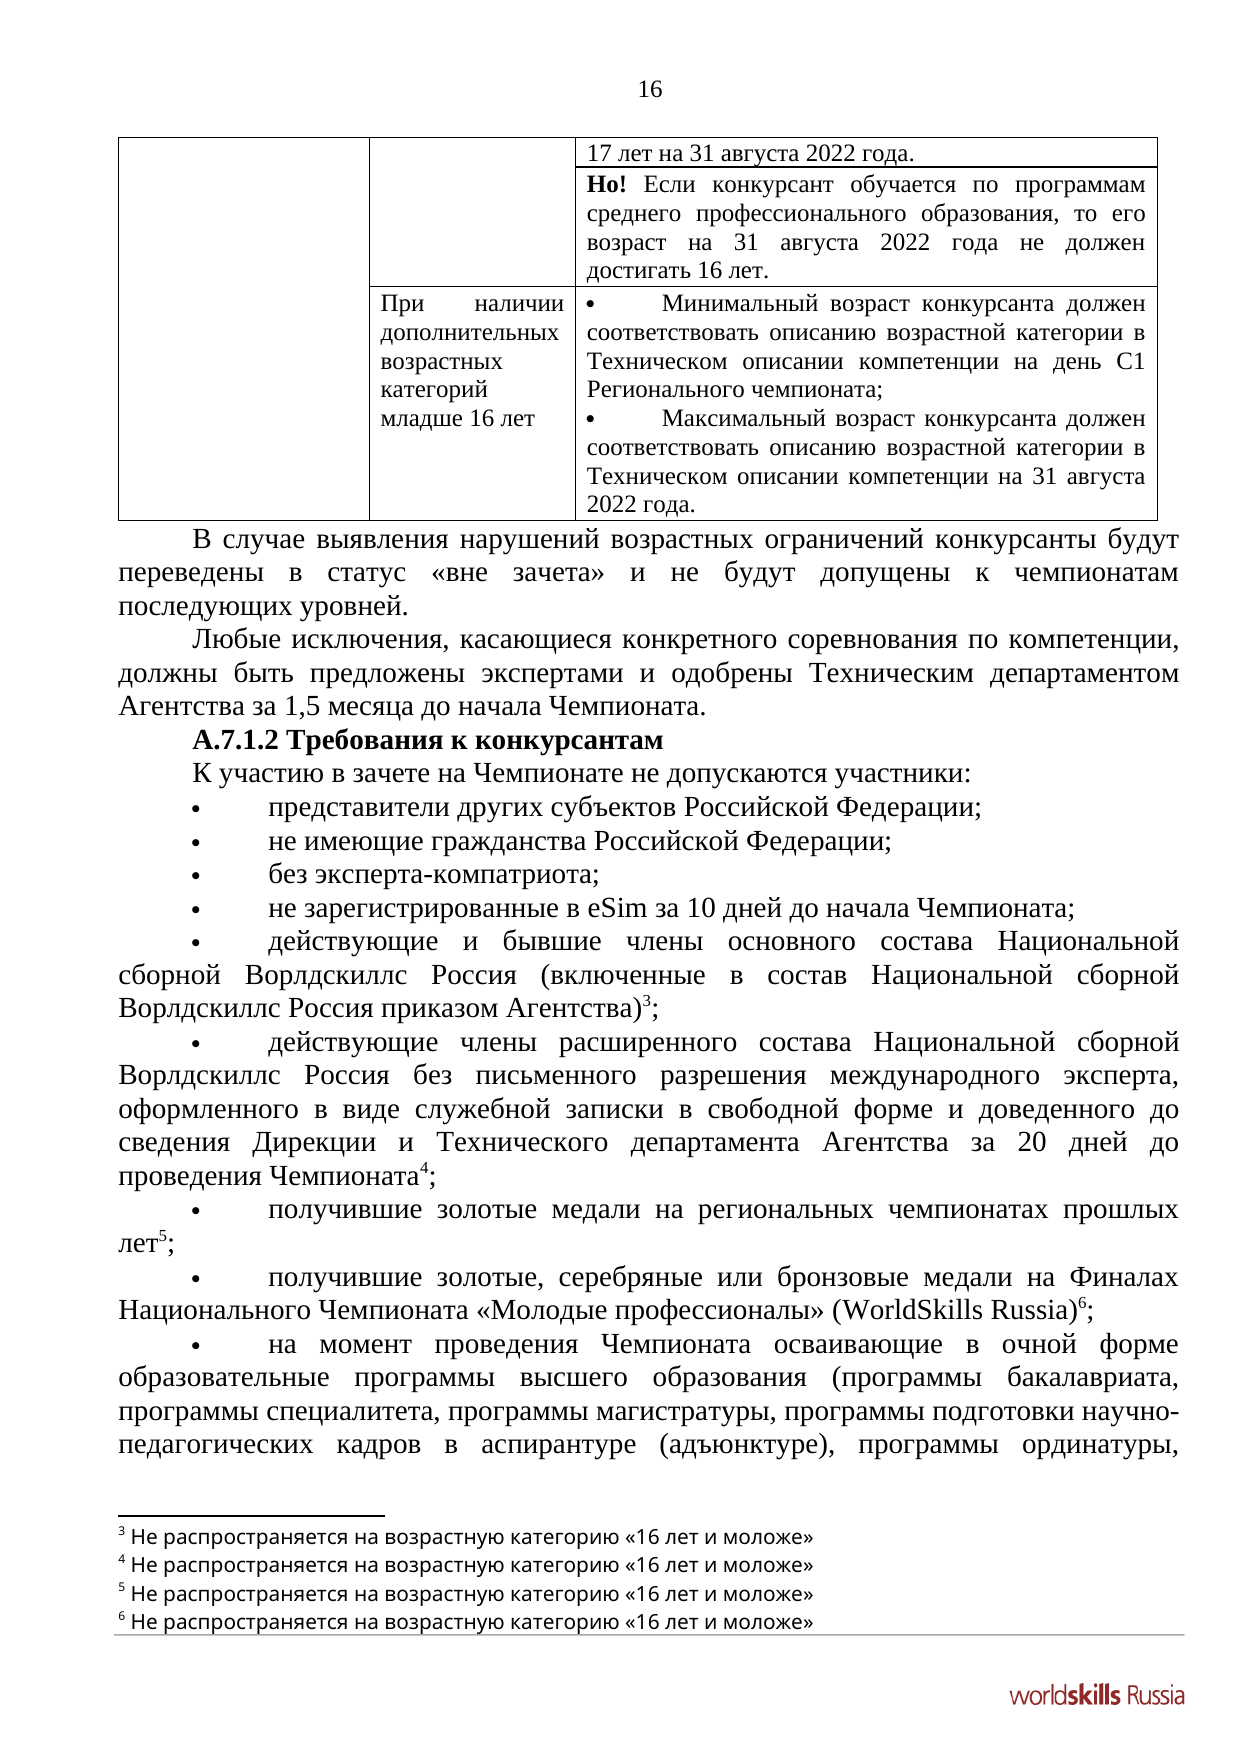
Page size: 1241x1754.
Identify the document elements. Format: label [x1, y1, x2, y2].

table_header [118, 137, 1180, 1460]
picture [57, 0, 1241, 1753]
